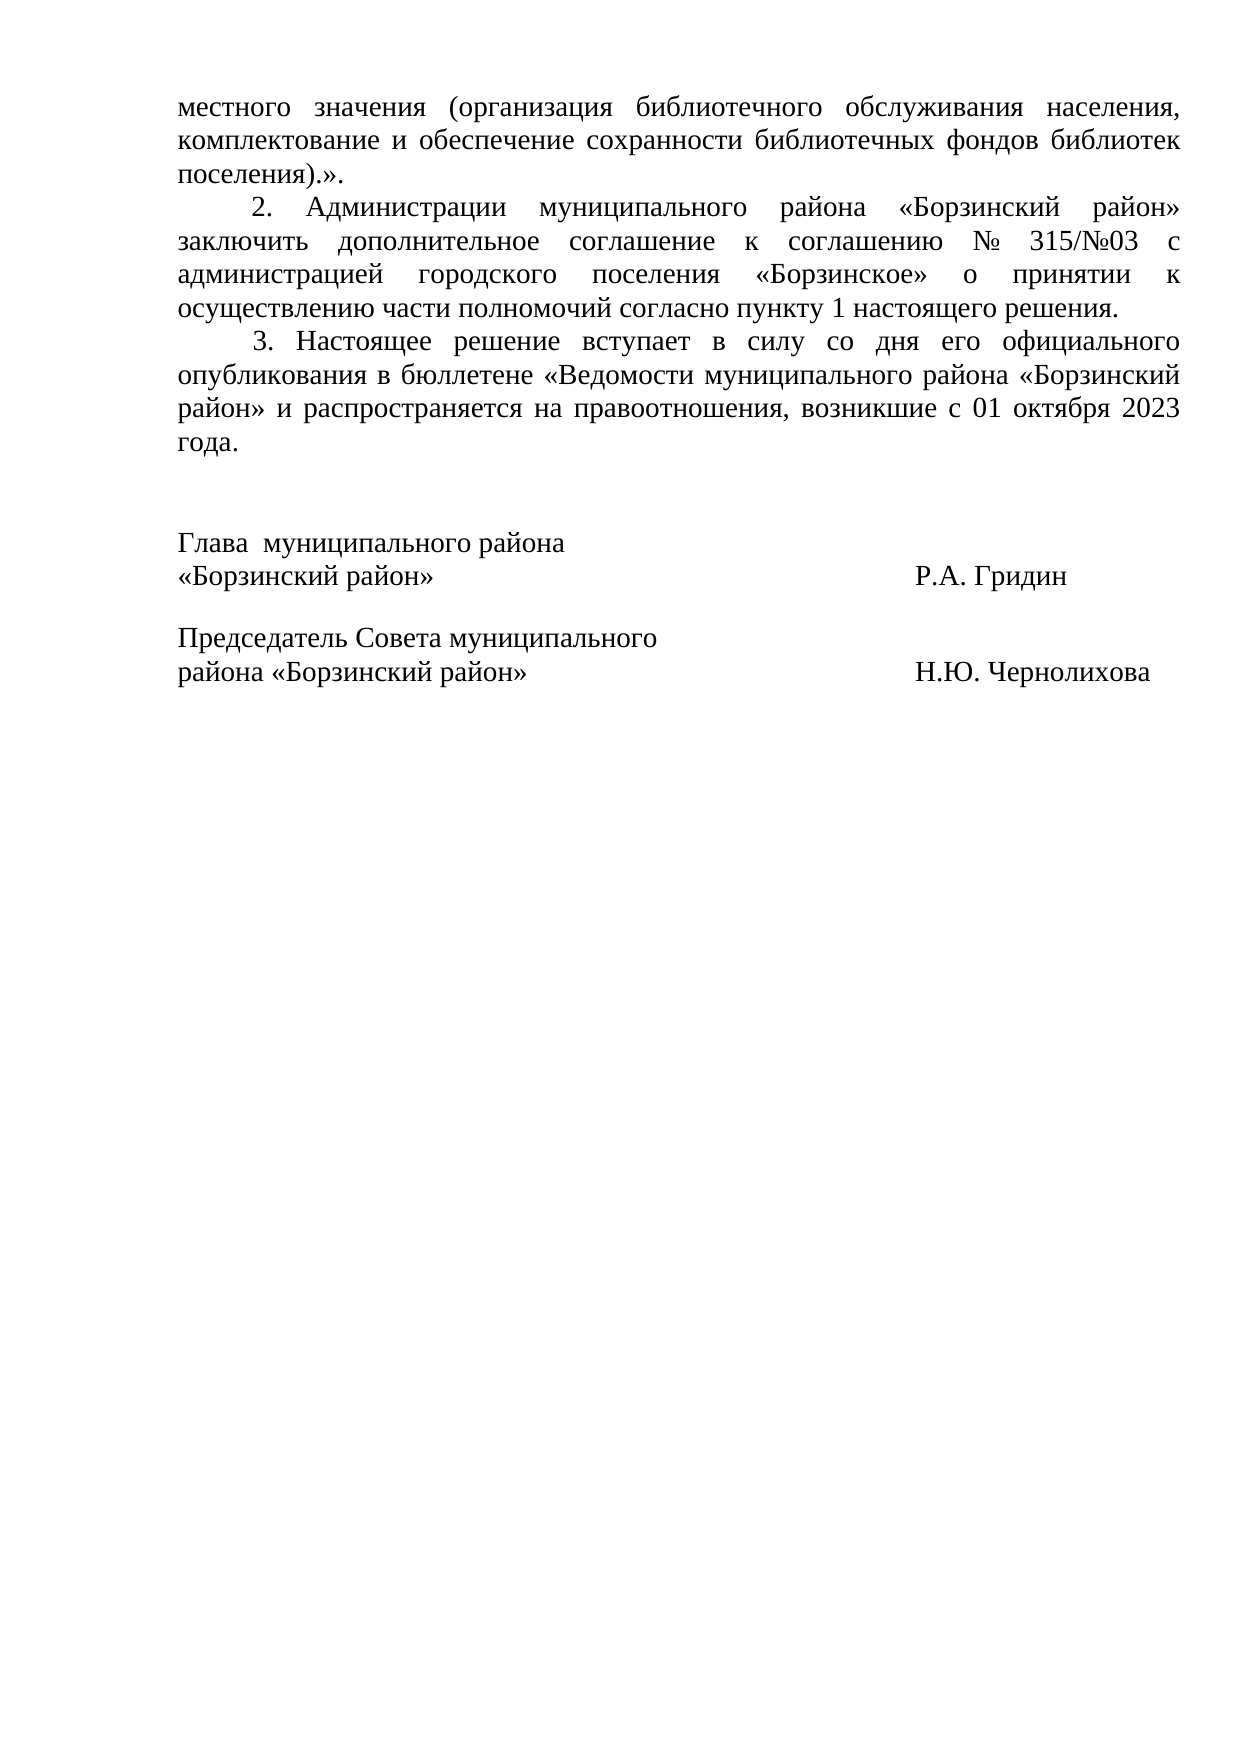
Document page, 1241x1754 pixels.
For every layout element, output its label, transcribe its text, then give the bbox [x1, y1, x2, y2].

text 3. Настоящее решение вступает в силу со дня его официального опубликования в бюллетене «Ведомости муниципального района «Борзинский район» и распространяется на правоотношения, возникшие с 01 октября 2023 года. [177, 323, 1181, 458]
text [177, 89, 1181, 189]
text 2. Администрации муниципального района «Борзинский район» заключить дополнительное соглашение к соглашению № 315/№03 с администрацией городского поселения «Борзинское» о принятии к осуществлению части полномочий согласно пункту 1 настоящего решения. [177, 189, 1181, 323]
text Глава муниципального района [177, 525, 1181, 558]
text Председатель Совета муниципального [177, 621, 1181, 654]
text района «Борзинский район» Н.Ю. Чернолихова [177, 654, 1181, 688]
text «Борзинский район» Р.А. Гридин [177, 558, 1181, 592]
